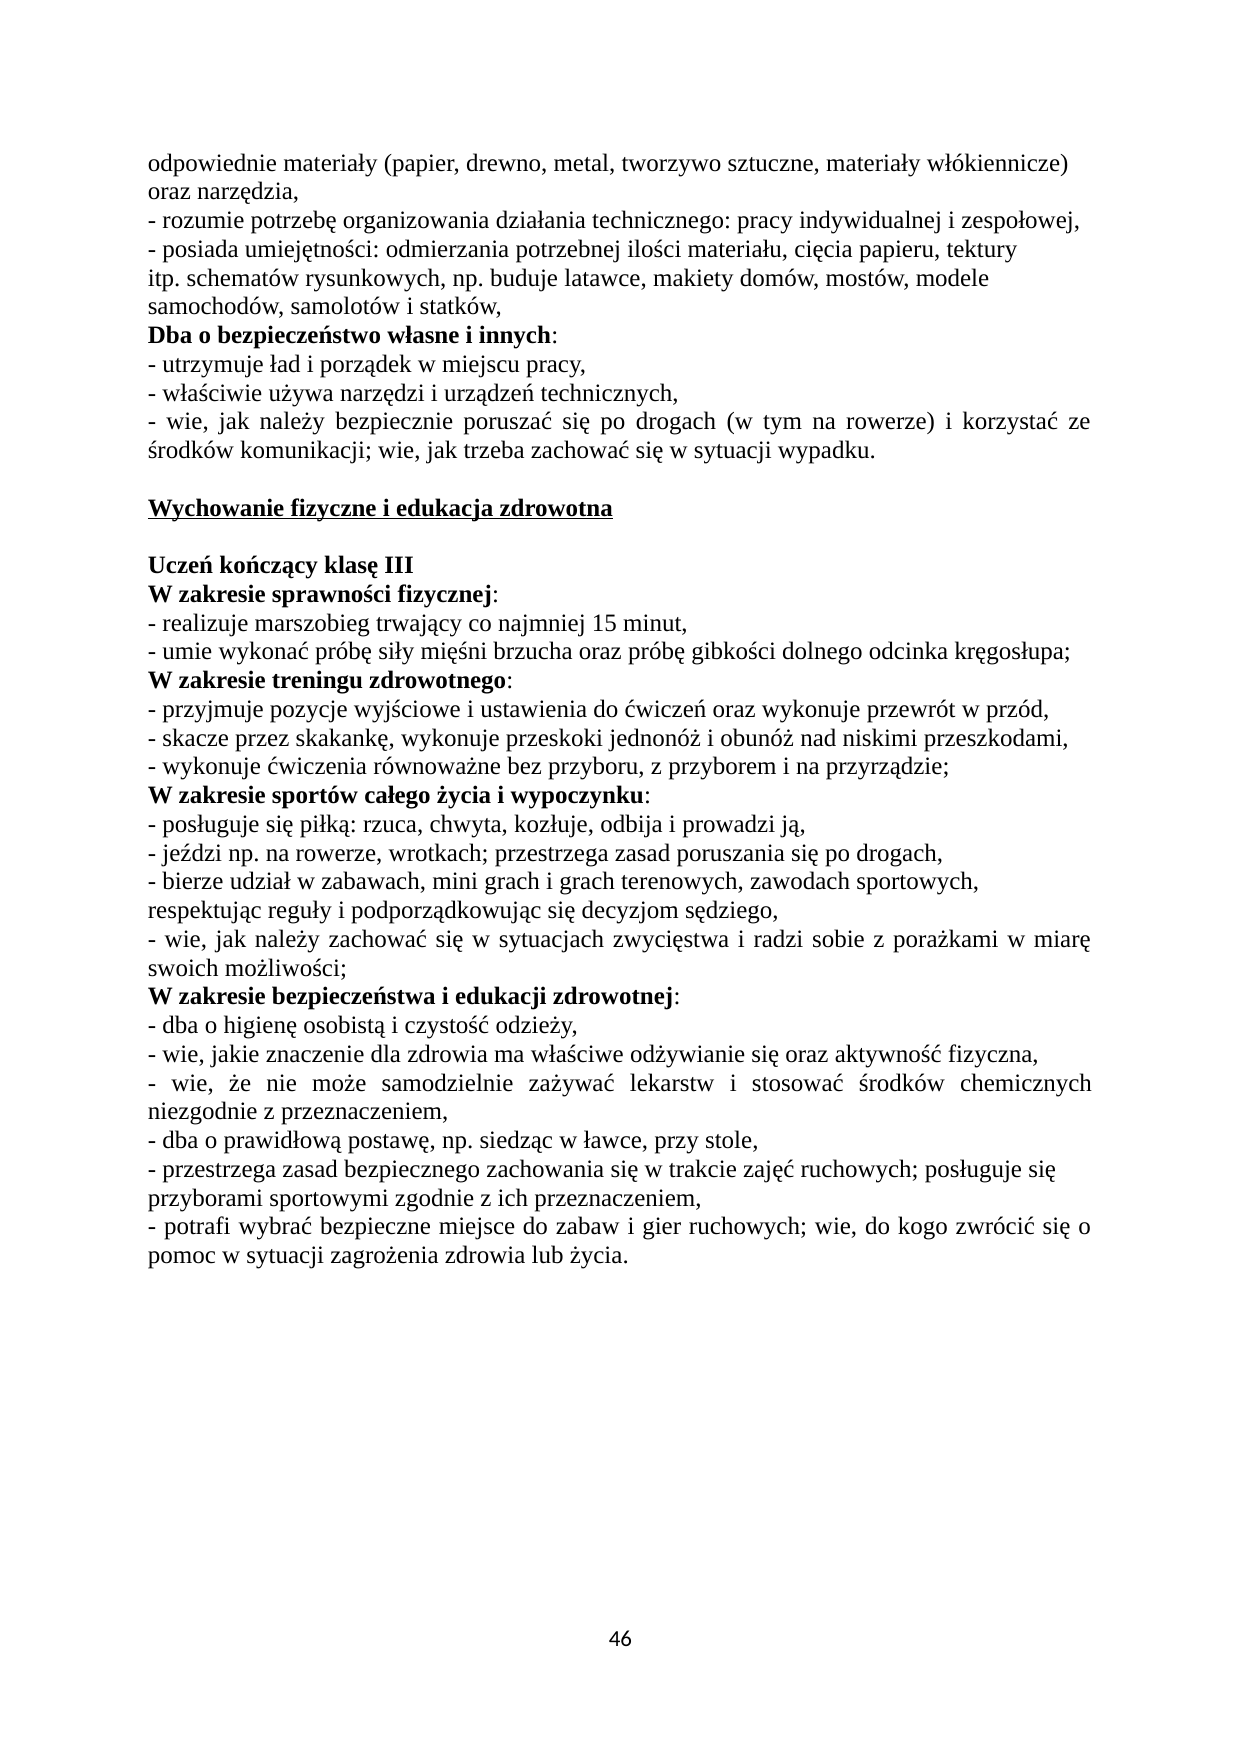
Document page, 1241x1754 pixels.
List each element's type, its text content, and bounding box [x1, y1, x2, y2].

text - utrzymuje ład i porządek w miejscu pracy, [148, 349, 1093, 378]
text - dba o higienę osobistą i czystość odzieży, [148, 1010, 1093, 1039]
text - przyjmuje pozycje wyjściowe i ustawienia do ćwiczeń oraz wykonuje przewrót w przód, [148, 694, 1093, 723]
text - rozumie potrzebę organizowania działania technicznego: pracy indywidualnej i zespołowej, [148, 205, 1093, 234]
text - wie, jak należy zachować się w sytuacjach zwycięstwa i radzi sobie z porażkami w miarę swoich możliwości; [148, 924, 1093, 981]
text - posiada umiejętności: odmierzania potrzebnej ilości materiału, cięcia papieru, tektury [148, 234, 1093, 263]
text - umie wykonać próbę siły mięśni brzucha oraz próbę gibkości dolnego odcinka kręgosłupa; [148, 636, 1093, 665]
text - wie, jakie znaczenie dla zdrowia ma właściwe odżywianie się oraz aktywność fizyczna, [148, 1039, 1093, 1068]
text W zakresie bezpieczeństwa i edukacji zdrowotnej: [148, 981, 1093, 1010]
text odpowiednie materiały (papier, drewno, metal, tworzywo sztuczne, materiały włókiennicze) oraz narzędzia, [148, 148, 1093, 205]
text - skacze przez skakankę, wykonuje przeskoki jednonóż i obunóż nad niskimi przeszkodami, [148, 723, 1093, 751]
text - właściwie używa narzędzi i urządzeń technicznych, [148, 378, 1093, 406]
text W zakresie sprawności fizycznej: [148, 579, 1093, 608]
text W zakresie treningu zdrowotnego: [148, 665, 1093, 694]
text - wykonuje ćwiczenia równoważne bez przyboru, z przyborem i na przyrządzie; [148, 751, 1093, 780]
text - dba o prawidłową postawę, np. siedząc w ławce, przy stole, [148, 1125, 1093, 1154]
text Uczeń kończący klasę III [148, 550, 1093, 579]
text Wychowanie fizyczne i edukacja zdrowotna [148, 493, 1093, 521]
text - posługuje się piłką: rzuca, chwyta, kozłuje, odbija i prowadzi ją, [148, 809, 1093, 838]
text Dba o bezpieczeństwo własne i innych: [148, 320, 1093, 349]
text itp. schematów rysunkowych, np. buduje latawce, makiety domów, mostów, modele samochodów, samolotów i statków, [148, 263, 1093, 320]
text - przestrzega zasad bezpiecznego zachowania się w trakcie zajęć ruchowych; posługuje się [148, 1154, 1093, 1183]
text przyborami sportowymi zgodnie z ich przeznaczeniem, [148, 1183, 1093, 1211]
text W zakresie sportów całego życia i wypoczynku: [148, 780, 1093, 809]
text - potrafi wybrać bezpieczne miejsce do zabaw i gier ruchowych; wie, do kogo zwrócić się o pomoc w sytuacji zagrożenia zdrowia lub życia. [148, 1211, 1093, 1269]
text - wie, jak należy bezpiecznie poruszać się po drogach (w tym na rowerze) i korzystać ze środków komunikacji; wie, jak trzeba zachować się w sytuacji wypadku. [148, 406, 1093, 464]
text - realizuje marszobieg trwający co najmniej 15 minut, [148, 608, 1093, 636]
text - wie, że nie może samodzielnie zażywać lekarstw i stosować środków chemicznych niezgodnie z przeznaczeniem, [148, 1068, 1093, 1125]
text respektując reguły i podporządkowując się decyzjom sędziego, [148, 895, 1093, 924]
text - bierze udział w zabawach, mini grach i grach terenowych, zawodach sportowych, [148, 866, 1093, 895]
text - jeździ np. na rowerze, wrotkach; przestrzega zasad poruszania się po drogach, [148, 838, 1093, 866]
